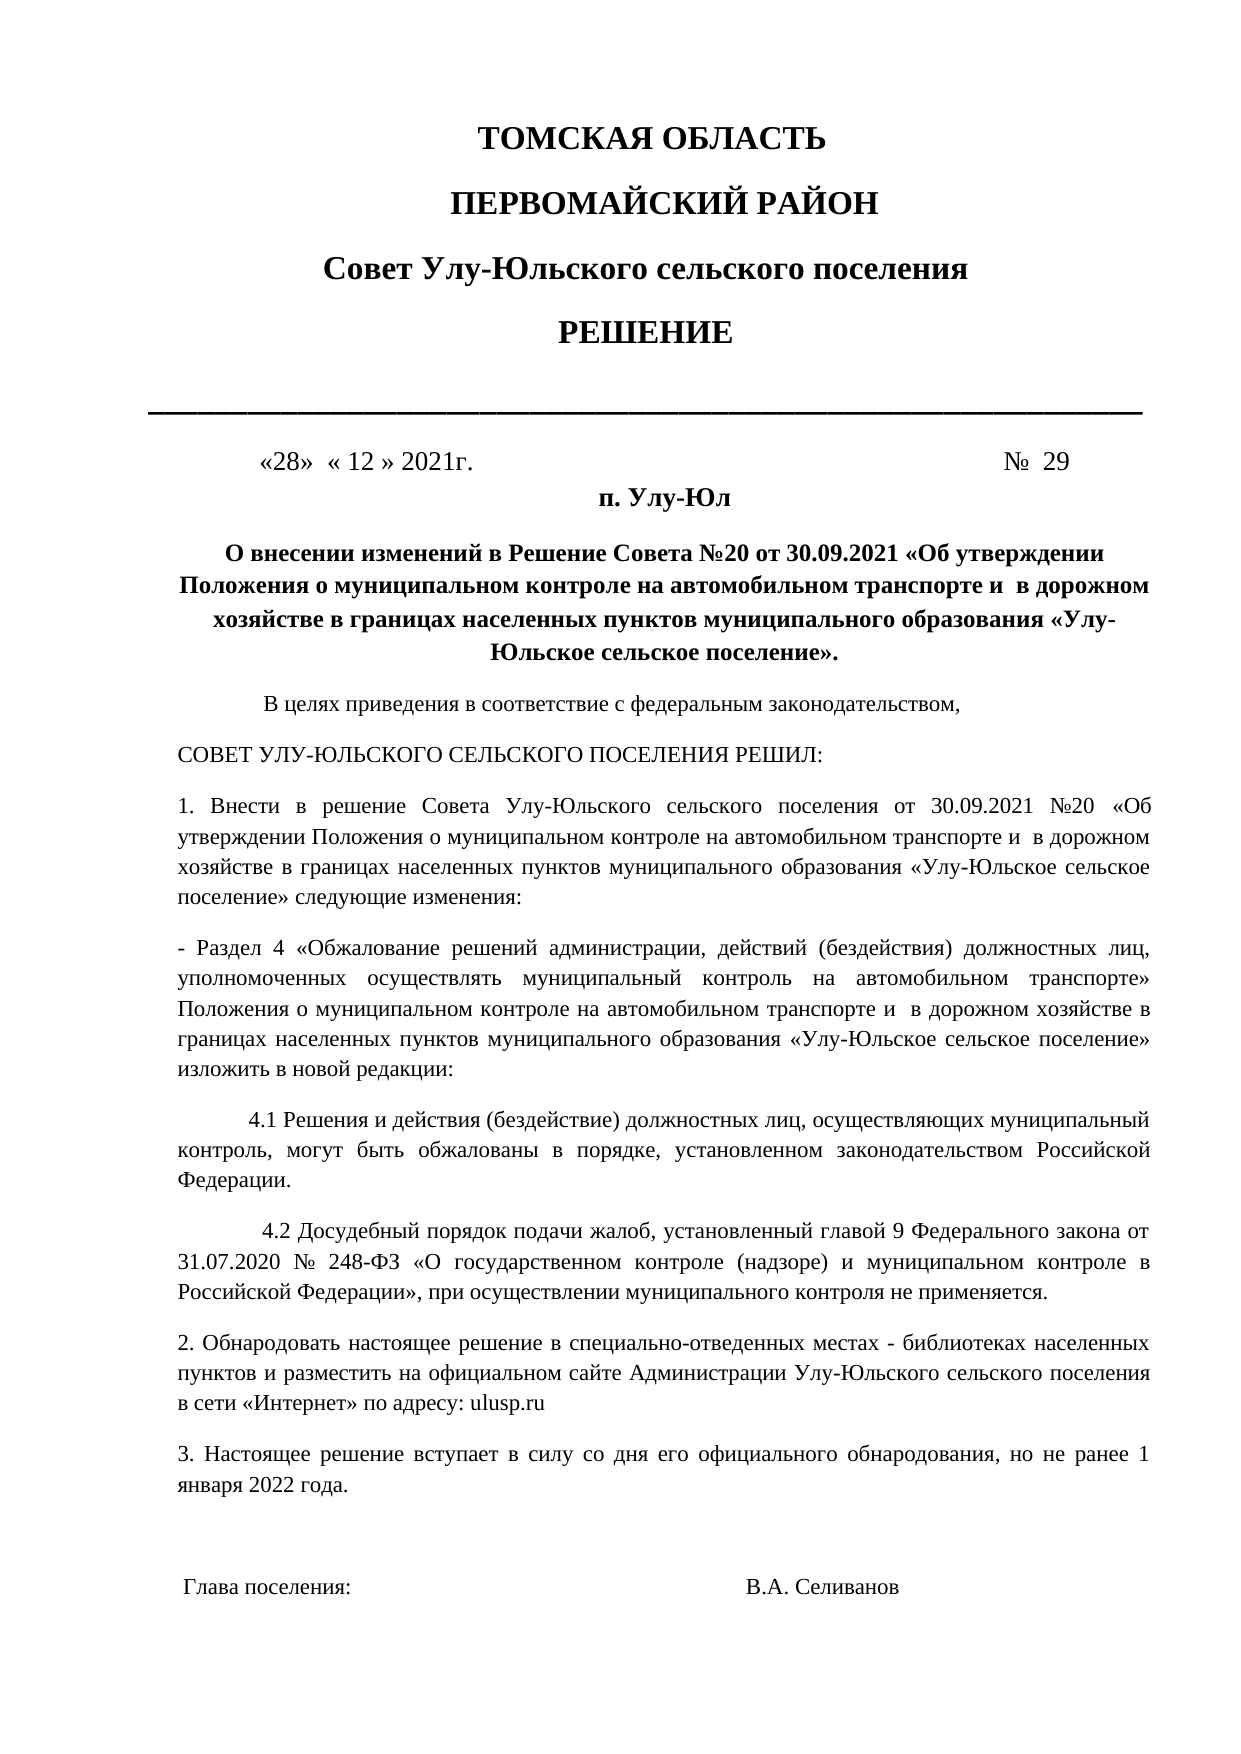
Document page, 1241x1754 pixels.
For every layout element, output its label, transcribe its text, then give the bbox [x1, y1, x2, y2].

text СОВЕТ УЛУ-ЮЛЬСКОГО СЕЛЬСКОГО ПОСЕЛЕНИЯ РЕШИЛ: [177, 742, 1152, 768]
text В целях приведения в соответствие с федеральным законодательством, [177, 691, 1152, 717]
text РЕШЕНИЕ [140, 313, 1152, 351]
text Совет Улу-Юльского сельского поселения [140, 248, 1152, 286]
text - Раздел 4 «Обжалование решений администрации, действий (бездействия) должностных лиц, уполномоченных осуществлять муниципальный контроль на автомобильном транспорте» Положения о муниципальном контроле на автомобильном транспорте и в дорожном хозяйстве в границах населенных пунктов муниципального образования «Улу-Юльское сельское поселение» изложить в новой редакции: [177, 934, 1152, 1081]
text ПЕРВОМАЙСКИЙ РАЙОН [177, 183, 1152, 221]
text ТОМСКАЯ ОБЛАСТЬ [177, 118, 1152, 156]
text ____________________________________________________________ [140, 378, 1152, 418]
text Глава поселения: В.А. Селиванов [177, 1573, 1152, 1599]
text 1. Внести в решение Совета Улу-Юльского сельского поселения от 30.09.2021 №20 «Об утверждении Положения о муниципальном контроле на автомобильном транспорте и в дорожном хозяйстве в границах населенных пунктов муниципального образования «Улу-Юльское сельское поселение» следующие изменения: [177, 793, 1152, 909]
text «28» « 12 » 2021г. № 29 п. Улу-Юл [177, 445, 1152, 512]
text 4.1 Решения и действия (бездействие) должностных лиц, осуществляющих муниципальный контроль, могут быть обжалованы в порядке, установленном законодательством Российской Федерации. [177, 1106, 1152, 1193]
text 4.2 Досудебный порядок подачи жалоб, установленный главой 9 Федерального закона от 31.07.2020 № 248-ФЗ «О государственном контроле (надзоре) и муниципальном контроле в Российской Федерации», при осуществлении муниципального контроля не применяется. [177, 1218, 1152, 1304]
text 2. Обнародовать настоящее решение в специально-отведенных местах - библиотеках населенных пунктов и разместить на официальном сайте Администрации Улу-Юльского сельского поселения в сети «Интернет» по адресу: ulusp.ru [177, 1329, 1152, 1416]
text О внесении изменений в Решение Совета №20 от 30.09.2021 «Об утверждении Положения о муниципальном контроле на автомобильном транспорте и в дорожном хозяйстве в границах населенных пунктов муниципального образования «Улу-Юльское сельское поселение». [177, 538, 1152, 665]
text 3. Настоящее решение вступает в силу со дня его официального обнародования, но не ранее 1 января 2022 года. [177, 1441, 1152, 1497]
